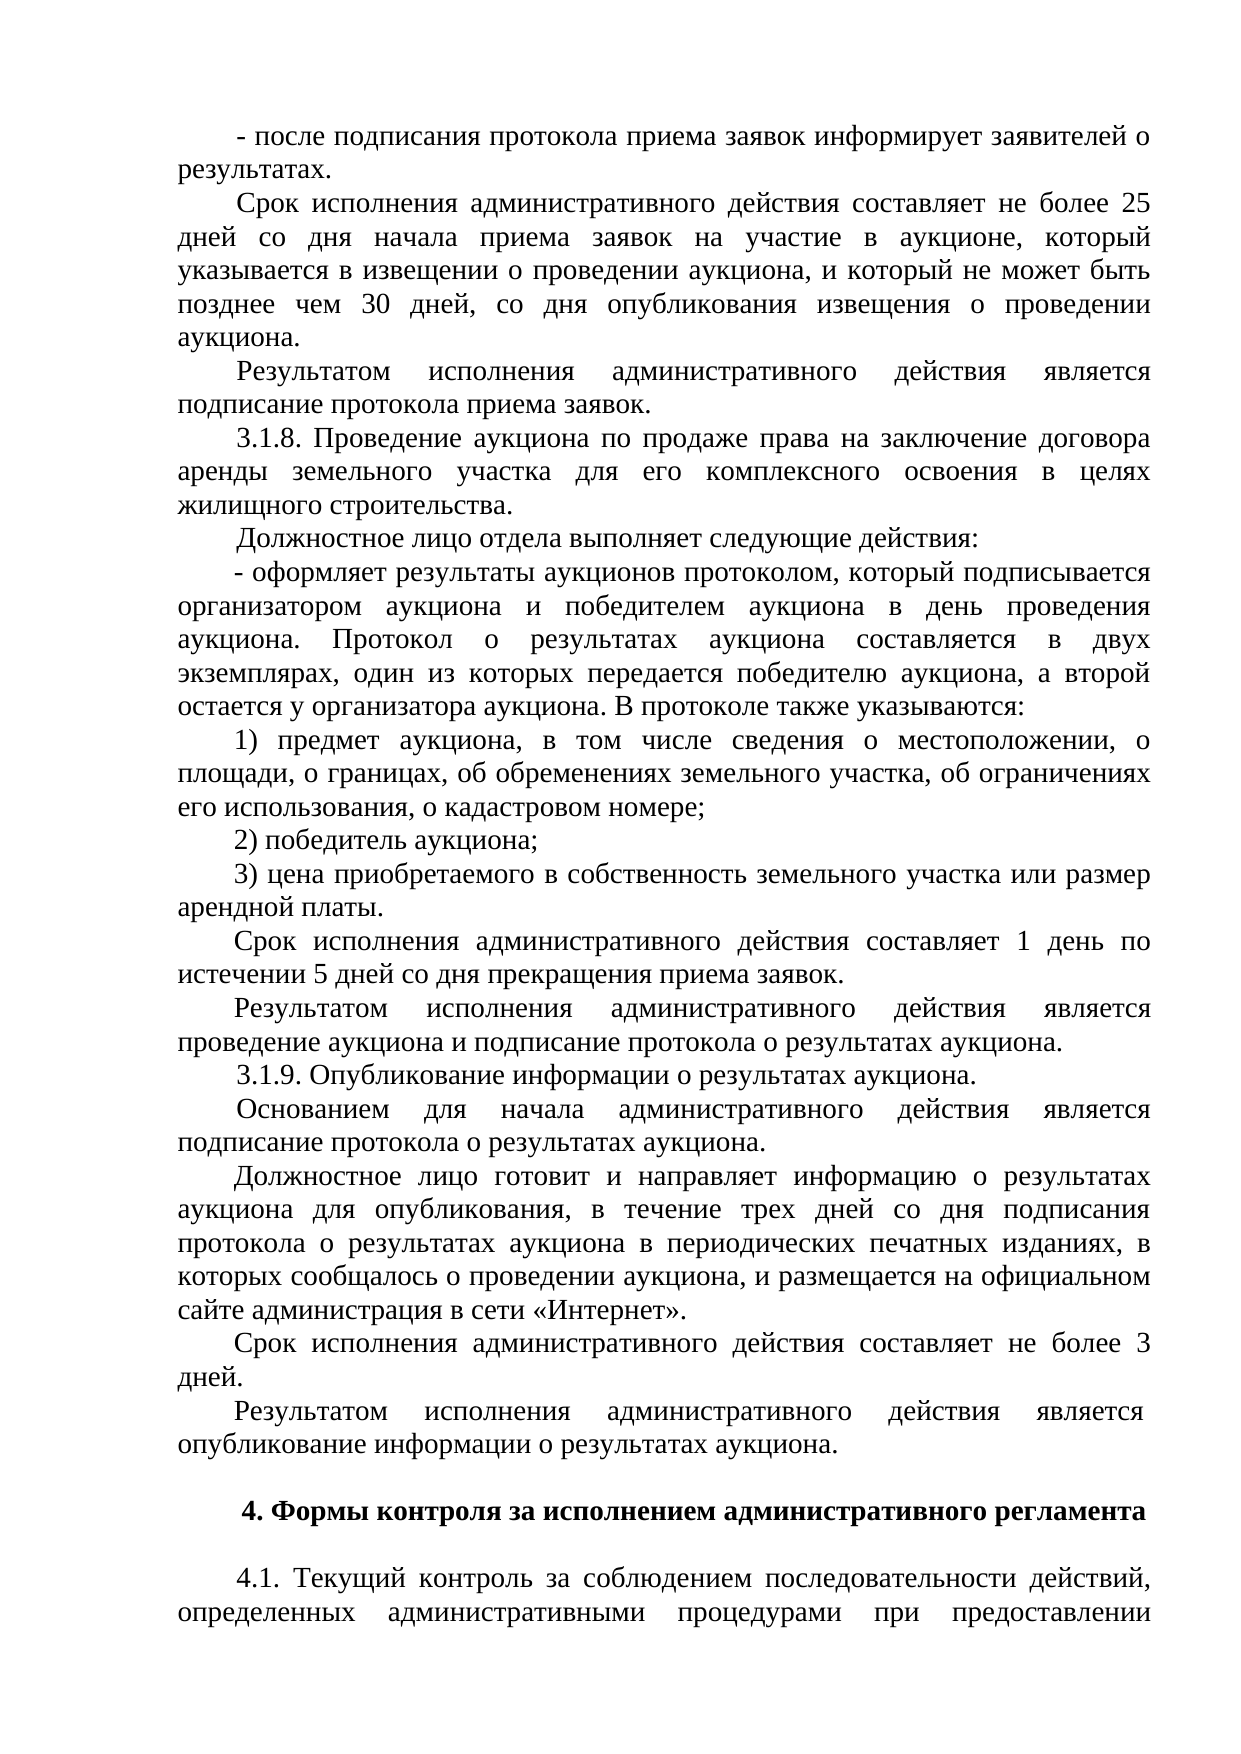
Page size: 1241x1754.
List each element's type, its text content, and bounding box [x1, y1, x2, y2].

text - после подписания протокола приема заявок информирует заявителей о результатах. [177, 118, 1152, 185]
text 4. Формы контроля за исполнением административного регламента [177, 1493, 1152, 1527]
text Основанием для начала административного действия является подписание протокола о результатах аукциона. [177, 1091, 1152, 1158]
text 2) победитель аукциона; [177, 822, 1152, 856]
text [177, 1560, 1152, 1627]
text 3) цена приобретаемого в собственность земельного участка или размер арендной платы. [177, 856, 1152, 923]
text Результатом исполнения административного действия является проведение аукциона и подписание протокола о результатах аукциона. [177, 990, 1152, 1057]
text Срок исполнения административного действия составляет не более 25 дней со дня начала приема заявок на участие в аукционе, который указывается в извещении о проведении аукциона, и который не может быть позднее чем 30 дней, со дня опубликования извещения о проведении аукциона. [177, 185, 1152, 353]
text Срок исполнения административного действия составляет не более 3 дней. [177, 1326, 1152, 1393]
text Результатом исполнения административного действия является подписание протокола приема заявок. [177, 353, 1152, 420]
text Должностное лицо отдела выполняет следующие действия: [177, 521, 1152, 554]
text Должностное лицо готовит и направляет информацию о результатах аукциона для опубликования, в течение трех дней со дня подписания протокола о результатах аукциона в периодических печатных изданиях, в которых сообщалось о проведении аукциона, и размещается на официальном сайте администрация в сети «Интернет». [177, 1158, 1152, 1326]
text 3.1.8. Проведение аукциона по продаже права на заключение договора аренды земельного участка для его комплексного освоения в целях жилищного строительства. [177, 420, 1152, 521]
text 3.1.9. Опубликование информации о результатах аукциона. [177, 1057, 1152, 1091]
text - оформляет результаты аукционов протоколом, который подписывается организатором аукциона и победителем аукциона в день проведения аукциона. Протокол о результатах аукциона составляется в двух экземплярах, один из которых передается победителю аукциона, а второй остается у организатора аукциона. В протоколе также указываются: [177, 554, 1152, 722]
text Срок исполнения административного действия составляет 1 день по истечении 5 дней со дня прекращения приема заявок. [177, 923, 1152, 990]
text Результатом исполнения административного действия является опубликование информации о результатах аукциона. [177, 1393, 1152, 1460]
text 1) предмет аукциона, в том числе сведения о местоположении, о площади, о границах, об обременениях земельного участка, об ограничениях его использования, о кадастровом номере; [177, 722, 1152, 822]
